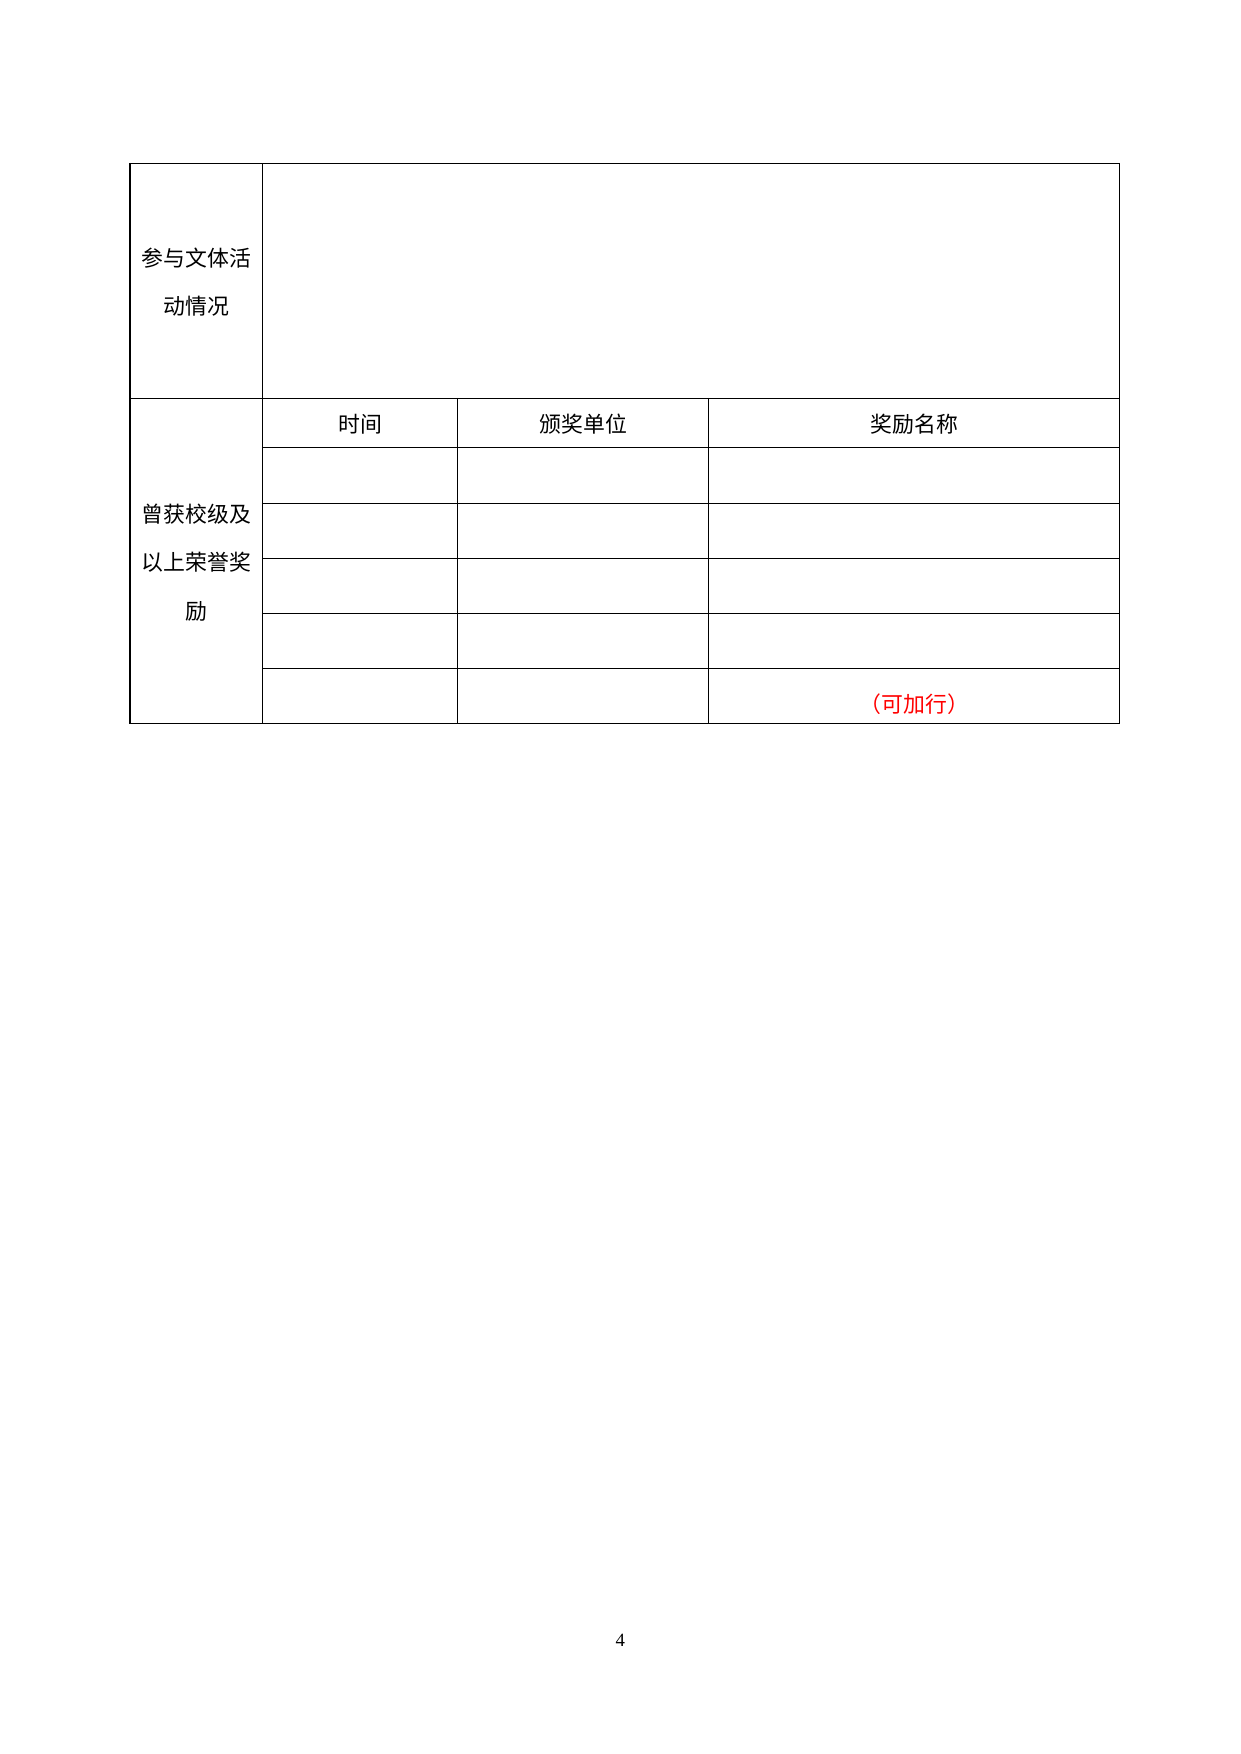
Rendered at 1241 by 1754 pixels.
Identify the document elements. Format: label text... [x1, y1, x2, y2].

table_cell [709, 448, 1119, 502]
table_cell [709, 614, 1119, 668]
table_cell [709, 504, 1119, 558]
table_cell 参与文体活动情况 [131, 164, 262, 398]
table_cell [458, 448, 708, 502]
table_cell [458, 504, 708, 558]
table_cell [458, 559, 708, 613]
table_cell 时间 [263, 399, 457, 447]
table_cell [263, 448, 457, 502]
table_cell [263, 559, 457, 613]
table_cell [263, 614, 457, 668]
table_cell 曾获校级及以上荣誉奖励 [131, 399, 262, 723]
table_cell [458, 669, 708, 723]
table_cell （可加行） [709, 669, 1119, 723]
table_cell [709, 559, 1119, 613]
table_cell 奖励名称 [709, 399, 1119, 447]
table_cell [263, 669, 457, 723]
table_cell 颁奖单位 [458, 399, 708, 447]
table_cell [458, 614, 708, 668]
table_cell [263, 164, 1119, 398]
table_cell [263, 504, 457, 558]
